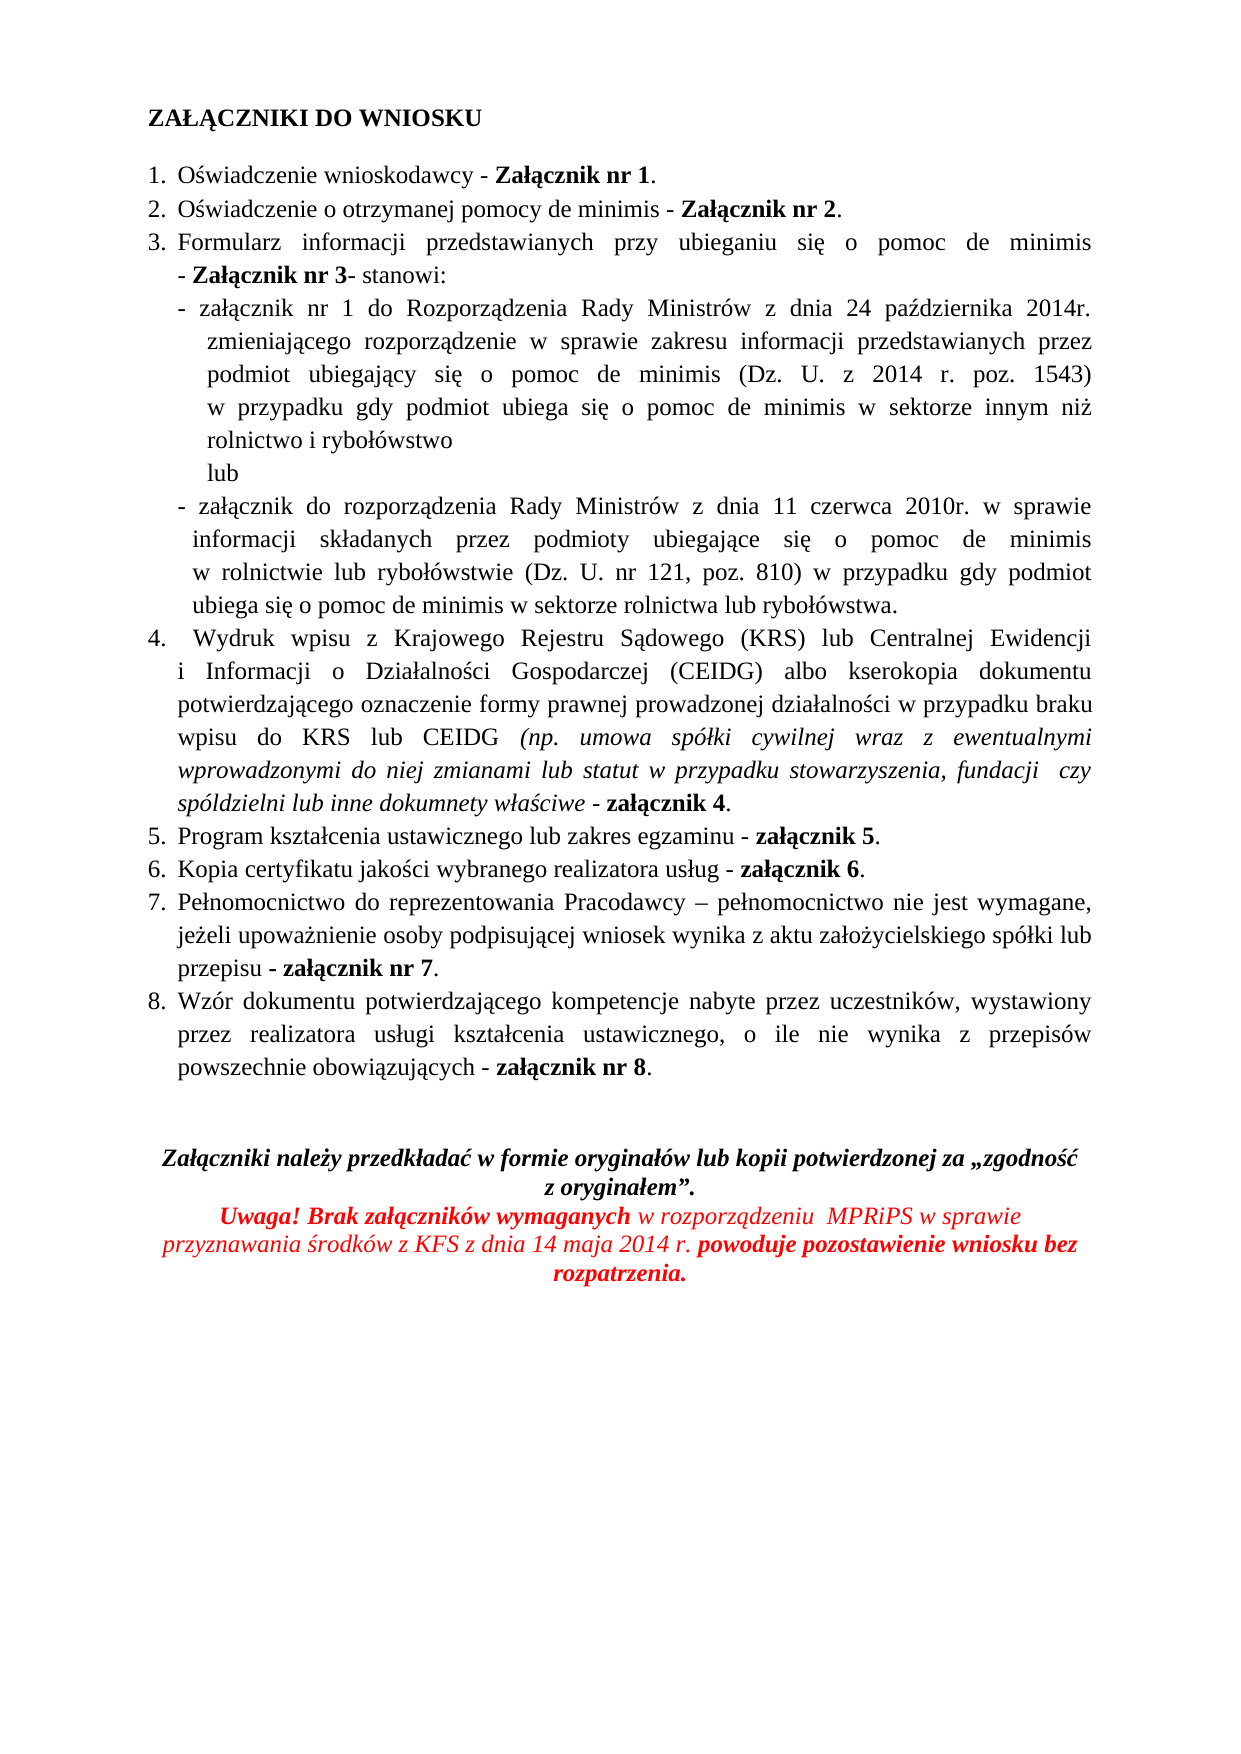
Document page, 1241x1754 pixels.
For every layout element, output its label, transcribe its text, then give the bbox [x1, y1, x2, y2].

list Wzór dokumentu potwierdzającego kompetencje nabyte przez uczestników, wystawiony przez realizatora usługi kształcenia ustawicznego, o ile nie wynika z przepisów powszechnie obowiązujących - załącznik nr 8. [148, 986, 1092, 1081]
list - załącznik nr 1 do Rozporządzenia Rady Ministrów z dnia 24 października 2014r. zmieniającego rozporządzenie w sprawie zakresu informacji przedstawianych przez podmiot ubiegający się o pomoc de minimis (Dz. U. z 2014 r. poz. 1543) w przypadku gdy podmiot ubiega się o pomoc de minimis w sektorze innym niż rolnictwo i rybołówstwo [177, 293, 1092, 453]
list lub [207, 458, 1092, 487]
list Formularz informacji przedstawianych przy ubieganiu się o pomoc de minimis - Załącznik nr 3- stanowi: [148, 227, 1092, 288]
list - załącznik do rozporządzenia Rady Ministrów z dnia 11 czerwca 2010r. w sprawie informacji składanych przez podmioty ubiegające się o pomoc de minimis w rolnictwie lub rybołówstwie (Dz. U. nr 121, poz. 810) w przypadku gdy podmiot ubiega się o pomoc de minimis w sektorze rolnictwa lub rybołówstwa. [177, 491, 1092, 619]
list Kopia certyfikatu jakości wybranego realizatora usług - załącznik 6. [148, 854, 1092, 883]
text ZAŁĄCZNIKI DO WNIOSKU [148, 103, 1092, 131]
list Oświadczenie wnioskodawcy - Załącznik nr 1. [148, 161, 1092, 189]
list Wydruk wpisu z Krajowego Rejestru Sądowego (KRS) lub Centralnej Ewidencji i Informacji o Działalności Gospodarczej (CEIDG) albo kserokopia dokumentu potwierdzającego oznaczenie formy prawnej prowadzonej działalności w przypadku braku wpisu do KRS lub CEIDG (np. umowa spółki cywilnej wraz z ewentualnymi wprowadzonymi do niej zmianami lub statut w przypadku stowarzyszenia, fundacji czy spóldzielni lub inne dokumnety właściwe - załącznik 4. [148, 623, 1092, 817]
list Uwaga! Brak załączników wymaganych w rozporządzeniu MPRiPS w sprawie przyznawania środków z KFS z dnia 14 maja 2014 r. powoduje pozostawienie wniosku bez rozpatrzenia. [148, 1201, 1092, 1287]
list Program kształcenia ustawicznego lub zakres egzaminu - załącznik 5. [148, 821, 1092, 850]
list Załączniki należy przedkładać w formie oryginałów lub kopii potwierdzonej za „zgodność z oryginałem”. [148, 1143, 1092, 1201]
list Oświadczenie o otrzymanej pomocy de minimis - Załącznik nr 2. [148, 194, 1092, 222]
list Pełnomocnictwo do reprezentowania Pracodawcy – pełnomocnictwo nie jest wymagane, jeżeli upoważnienie osoby podpisującej wniosek wynika z aktu założycielskiego spółki lub przepisu - załącznik nr 7. [148, 887, 1092, 982]
